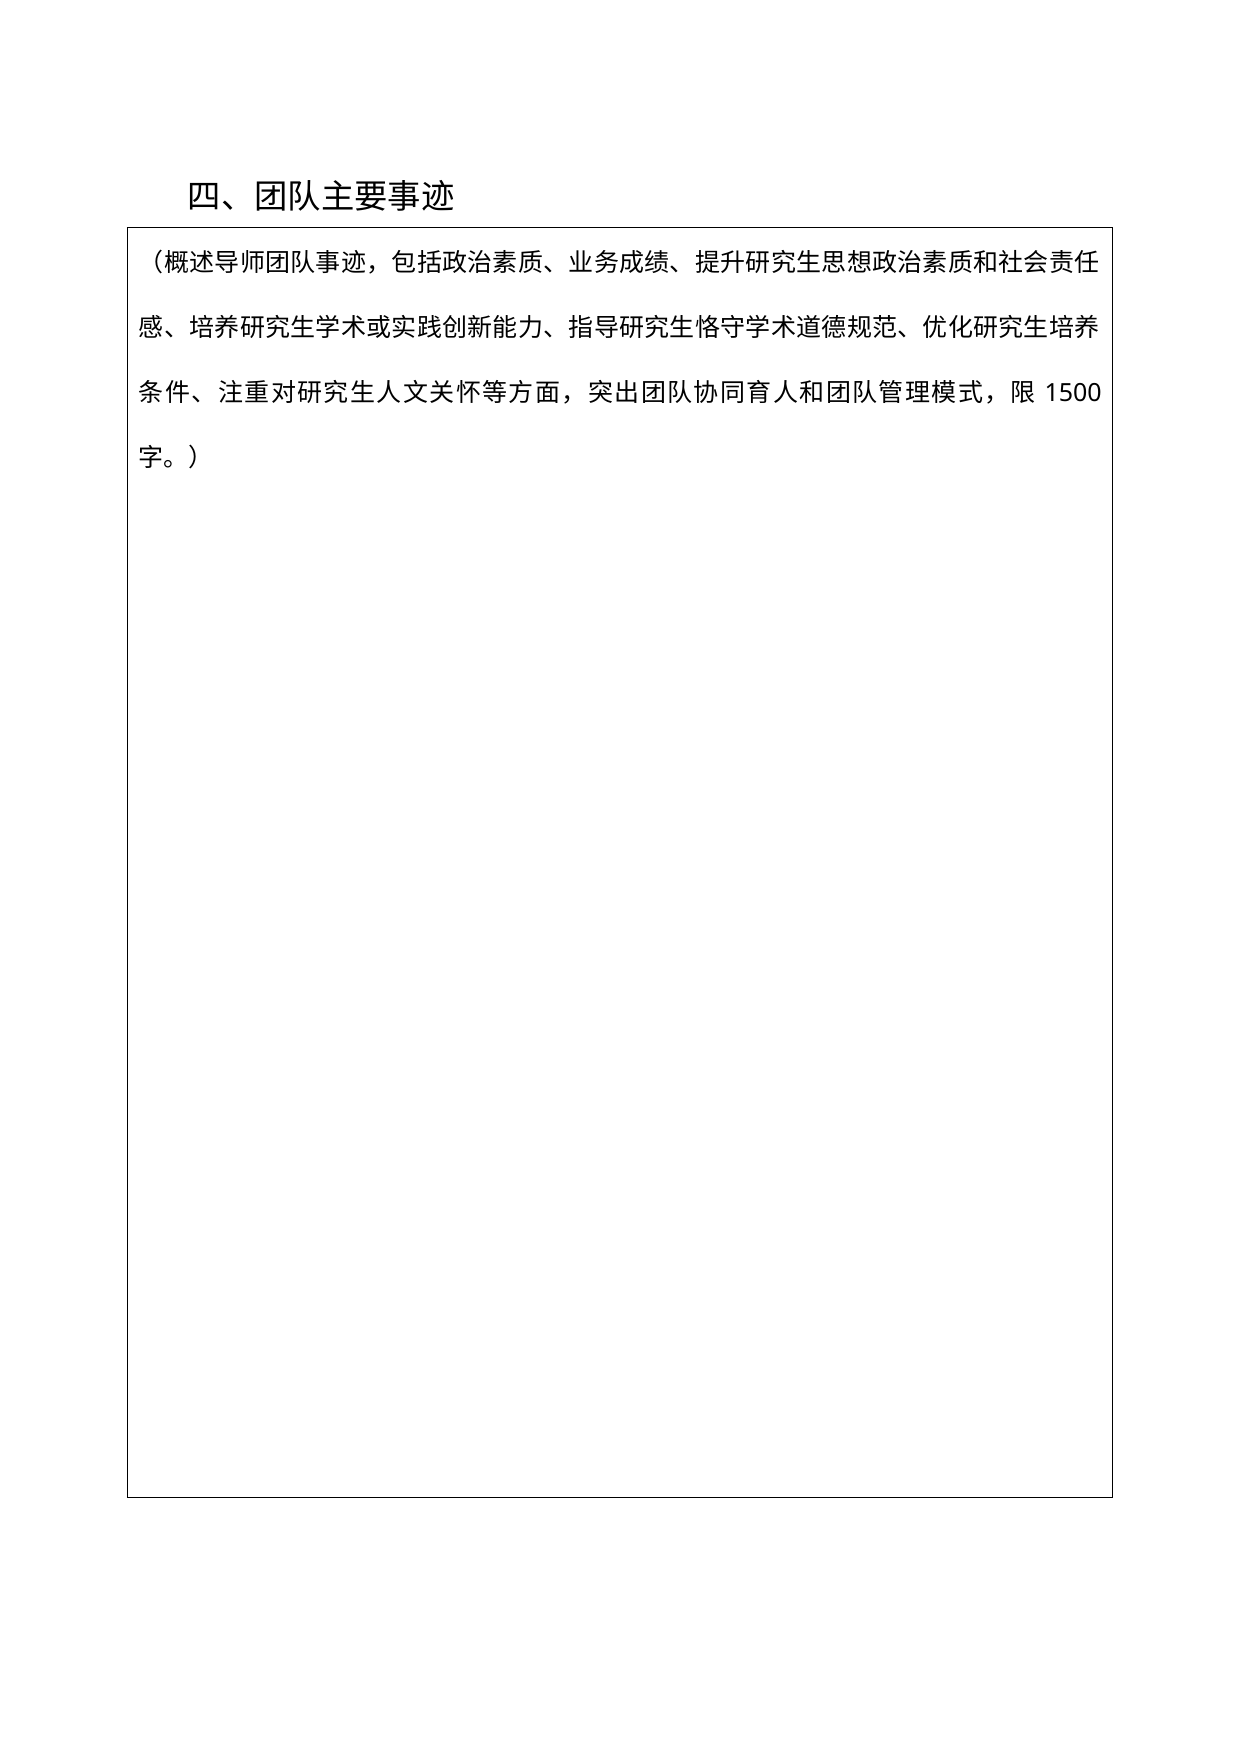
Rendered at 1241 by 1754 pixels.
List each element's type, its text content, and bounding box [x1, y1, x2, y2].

text 四、团队主要事迹 [187, 162, 1053, 227]
table_header （概述导师团队事迹，包括政治素质、业务成绩、提升研究生思想政治素质和社会责任感、培养研究生学术或实践创新能力、指导研究生恪守学术道德规范、优化研究生培养条件、注重对研究生人文关怀等方面，突出团队协同育人和团队管理模式，限1500字。） [128, 228, 1112, 1497]
